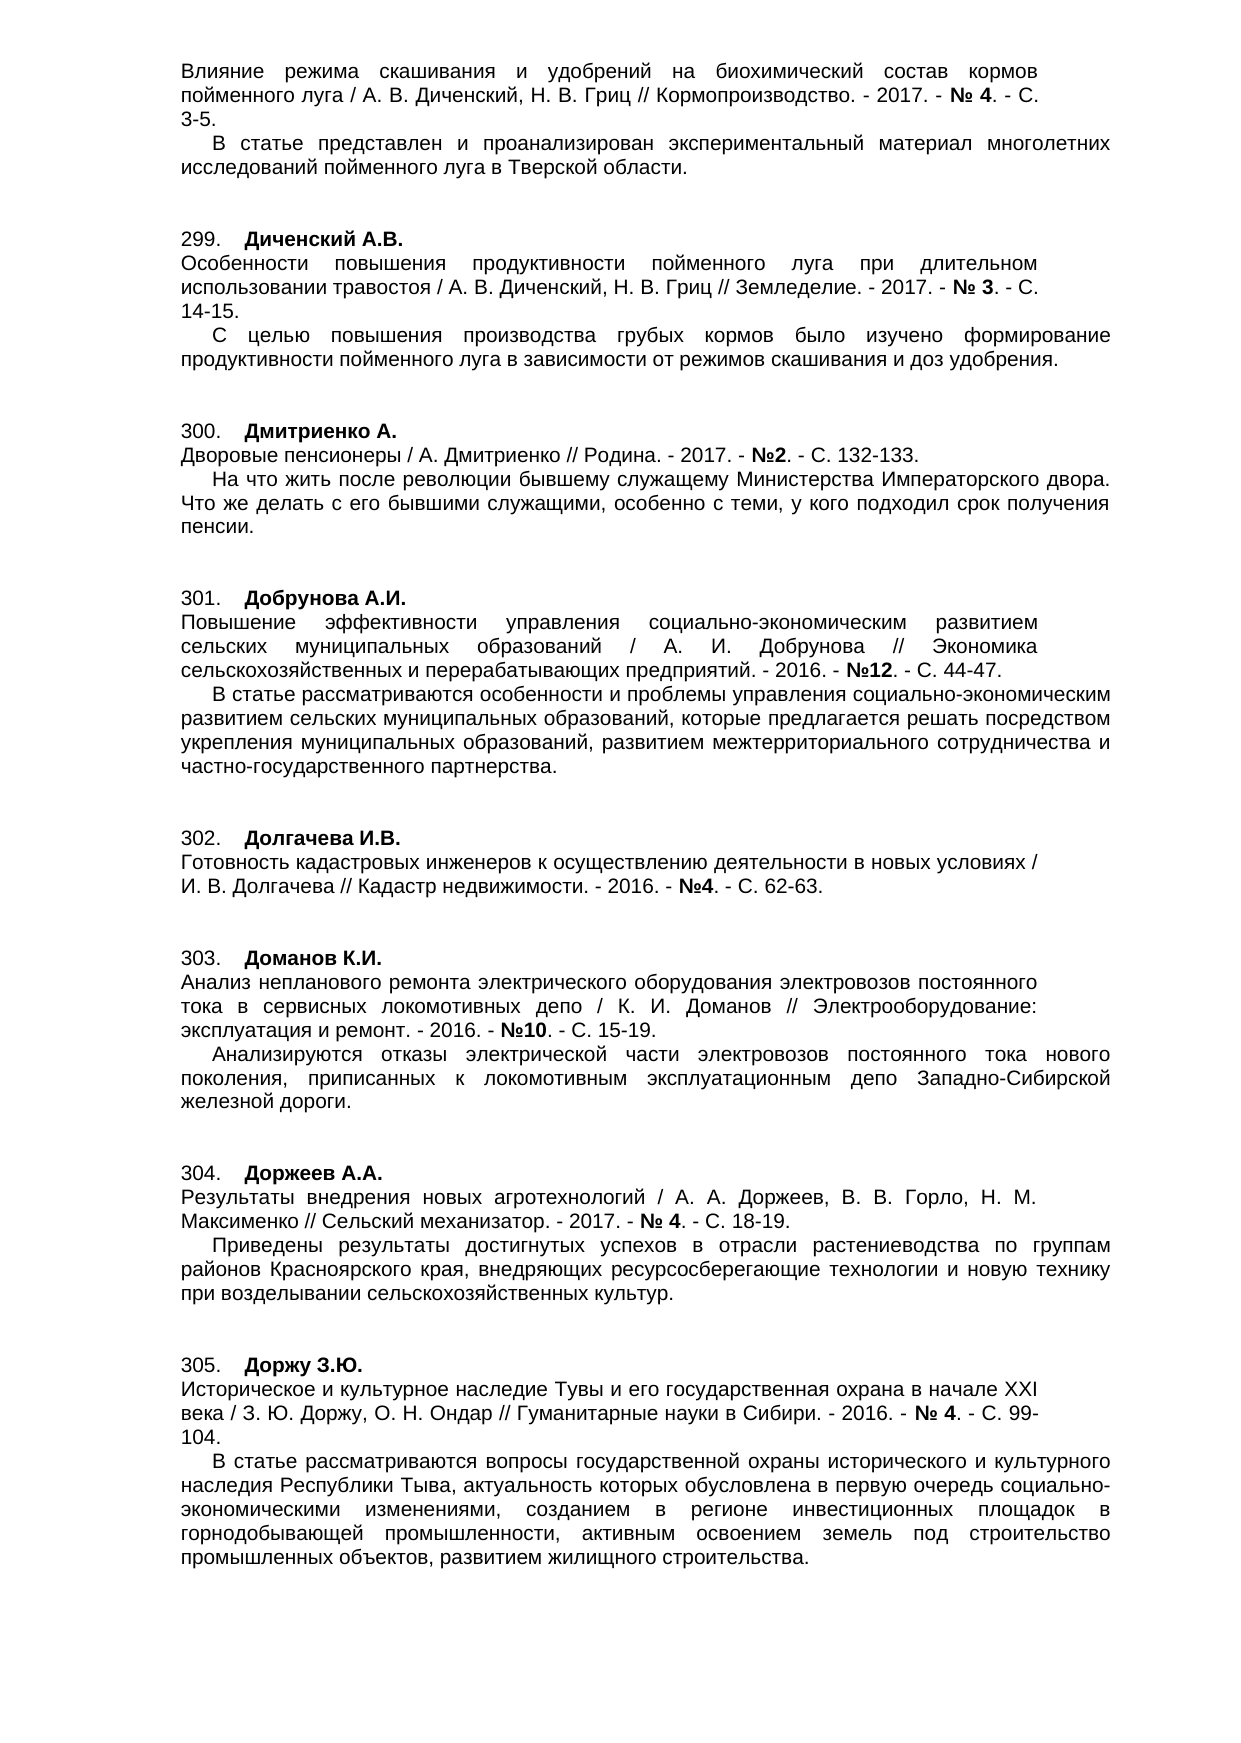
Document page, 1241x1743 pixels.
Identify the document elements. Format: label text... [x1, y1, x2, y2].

text В статье представлен и проанализирован экспериментальный материал многолетних исследований пойменного луга в Тверской области. [181, 131, 1112, 179]
text 300. Дмитриенко А. [181, 418, 1039, 442]
text Повышение эффективности управления социально-экономическим развитием сельских муниципальных образований / А. И. Добрунова // Экономика сельскохозяйственных и перерабатывающих предприятий. - 2016. - №12. - С. 44-47. [181, 610, 1039, 682]
text Готовность кадастровых инженеров к осуществлению деятельности в новых условиях / И. В. Долгачева // Кадастр недвижимости. - 2016. - №4. - С. 62-63. [181, 850, 1039, 898]
text 304. Доржеев А.А. [181, 1161, 1039, 1185]
text 303. Доманов К.И. [181, 946, 1039, 969]
text В статье рассматриваются особенности и проблемы управления социально-экономическим развитием сельских муниципальных образований, которые предлагается решать посредством укрепления муниципальных образований, развитием межтерриториального сотрудничества и частно-государственного партнерства. [181, 682, 1112, 778]
text В статье рассматриваются вопросы государственной охраны исторического и культурного наследия Республики Тыва, актуальность которых обусловлена в первую очередь социально-экономическими изменениями, созданием в регионе инвестиционных площадок в горнодобывающей промышленности, активным освоением земель под строительство промышленных объектов, развитием жилищного строительства. [181, 1449, 1112, 1568]
text Анализ непланового ремонта электрического оборудования электровозов постоянного тока в сервисных локомотивных депо / К. И. Доманов // Электрооборудование: эксплуатация и ремонт. - 2016. - №10. - С. 15-19. [181, 969, 1039, 1041]
text На что жить после революции бывшему служащему Министерства Императорского двора. Что же делать с его бывшими служащими, особенно с теми, у кого подходил срок получения пенсии. [181, 466, 1112, 538]
text Влияние режима скашивания и удобрений на биохимический состав кормов пойменного луга / А. В. Диченский, Н. В. Гриц // Кормопроизводство. - 2017. - № 4. - С. 3-5. [181, 59, 1039, 131]
text 305. Доржу З.Ю. [181, 1353, 1039, 1377]
text Дворовые пенсионеры / А. Дмитриенко // Родина. - 2017. - №2. - С. 132-133. [181, 442, 1039, 466]
text 301. Добрунова А.И. [181, 586, 1039, 610]
text 302. Долгачева И.В. [181, 826, 1039, 850]
text С целью повышения производства грубых кормов было изучено формирование продуктивности пойменного луга в зависимости от режимов скашивания и доз удобрения. [181, 323, 1112, 371]
text Историческое и культурное наследие Тувы и его государственная охрана в начале XXI века / З. Ю. Доржу, О. Н. Ондар // Гуманитарные науки в Сибири. - 2016. - № 4. - С. 99-104. [181, 1377, 1039, 1449]
text Результаты внедрения новых агротехнологий / А. А. Доржеев, В. В. Горло, Н. М. Максименко // Сельский механизатор. - 2017. - № 4. - С. 18-19. [181, 1185, 1039, 1233]
text Особенности повышения продуктивности пойменного луга при длительном использовании травостоя / А. В. Диченский, Н. В. Гриц // Земледелие. - 2017. - № 3. - С. 14-15. [181, 251, 1039, 323]
text Анализируются отказы электрической части электровозов постоянного тока нового поколения, приписанных к локомотивным эксплуатационным депо Западно-Сибирской железной дороги. [181, 1041, 1112, 1113]
text 299. Диченский А.В. [181, 227, 1039, 251]
text Приведены результаты достигнутых успехов в отрасли растениеводства по группам районов Красноярского края, внедряющих ресурсосберегающие технологии и новую технику при возделывании сельскохозяйственных культур. [181, 1233, 1112, 1305]
